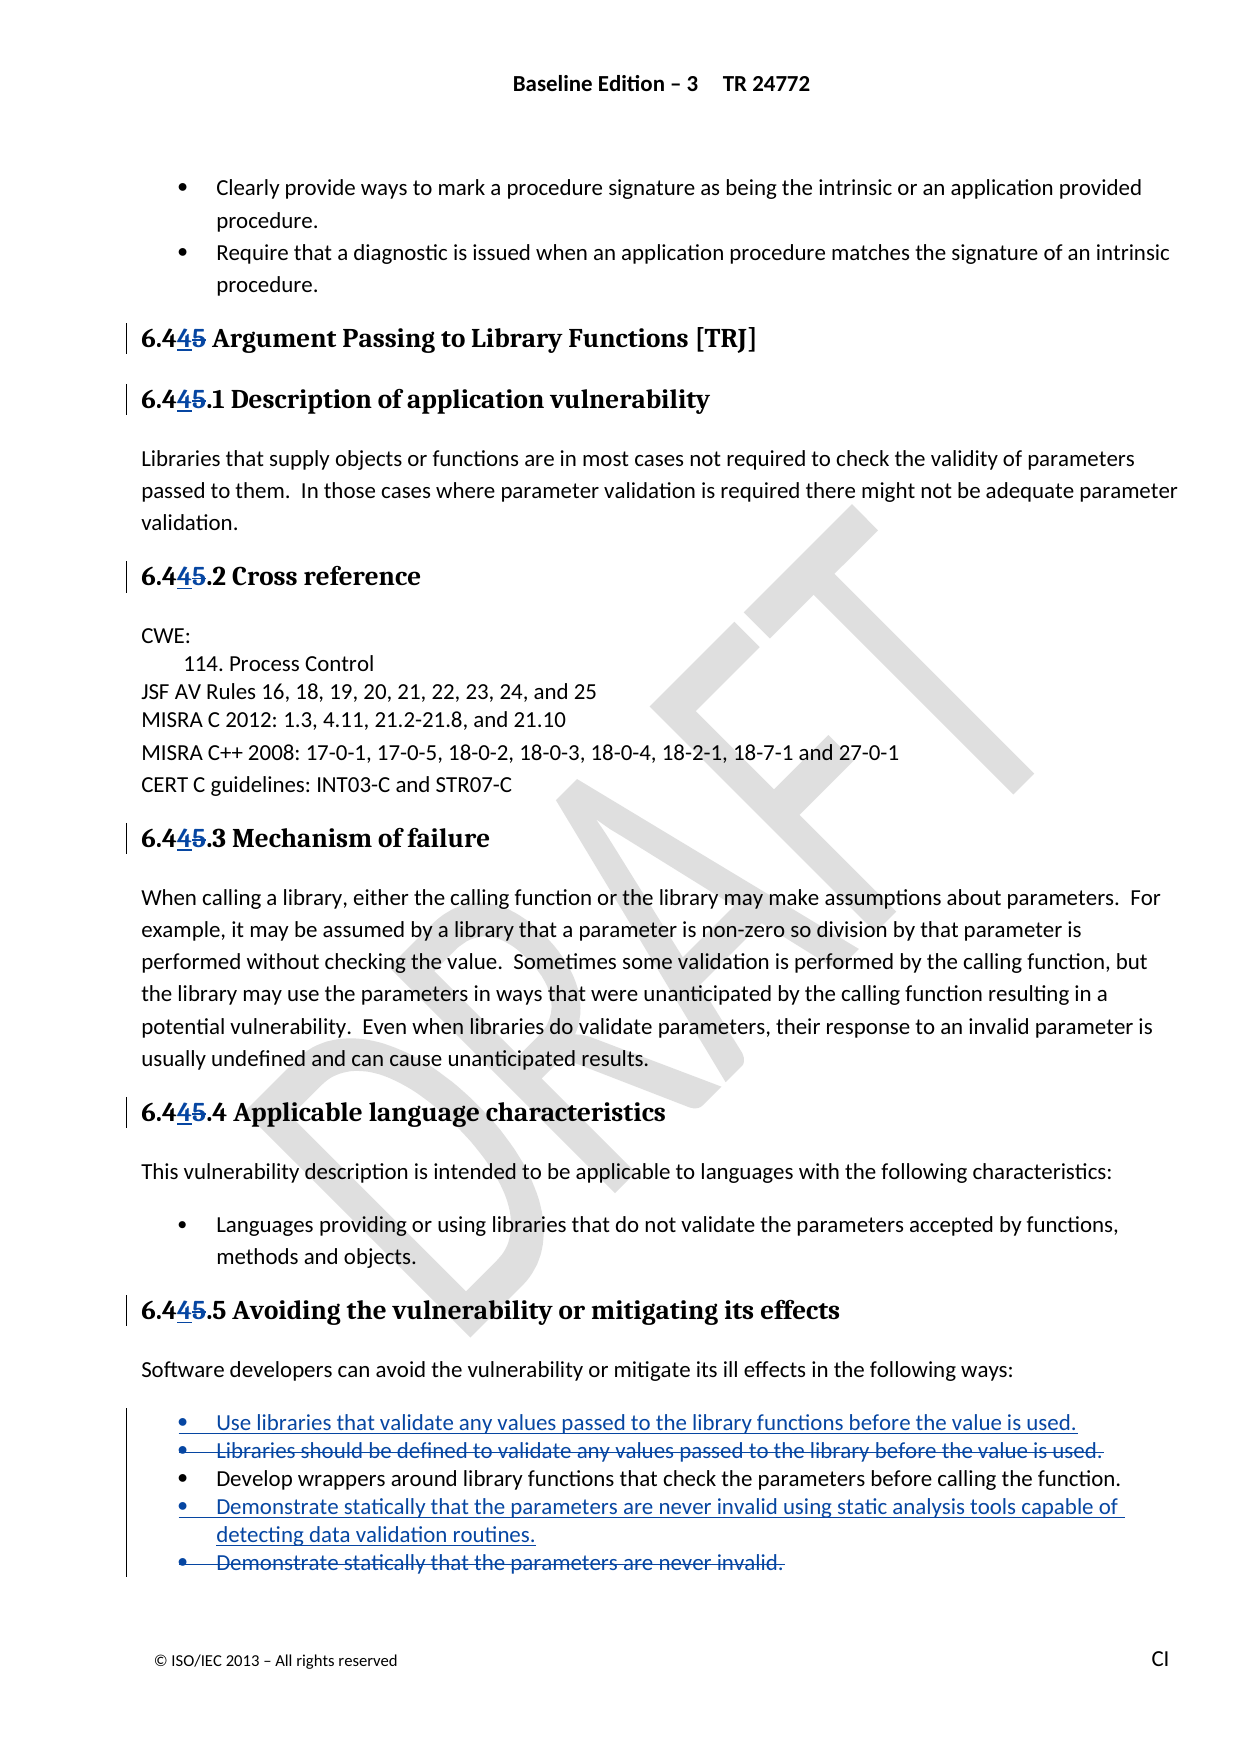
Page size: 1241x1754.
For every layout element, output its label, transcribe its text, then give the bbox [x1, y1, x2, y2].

list Languages providing or using libraries that do not validate the parameters accepted by functions, methods and objects. [178, 1210, 1182, 1270]
subtitle 6.4.5 Avoiding the vulnerability or mitigating its effects [141, 1295, 1182, 1326]
subtitle 6.4.3 Mechanism of failure [141, 823, 1182, 854]
list Require that a diagnostic is issued when an application procedure matches the signature of an intrinsic procedure. [178, 238, 1182, 298]
text CERT C guidelines: INT03-C and STR07-C [141, 770, 1182, 798]
text This vulnerability description is intended to be applicable to languages with the following characteristics: [141, 1157, 1182, 1185]
subtitle 6.4.4 Applicable language characteristics [141, 1097, 1182, 1128]
text MISRA C++ 2008: 17-0-1, 17-0-5, 18-0-2, 18-0-3, 18-0-4, 18-2-1, 18-7-1 and 27-0-1 [141, 738, 1182, 766]
subtitle 6.4.1 Description of application vulnerability [141, 384, 1182, 415]
list Develop wrappers around library functions that check the parameters before calling the function. [178, 1464, 1182, 1492]
text MISRA C 2012: 1.3, 4.11, 21.2-21.8, and 21.10 [141, 706, 1182, 733]
text Software developers can avoid the vulnerability or mitigate its ill effects in the following ways: [141, 1355, 1182, 1383]
text When calling a library, either the calling function or the library may make assumptions about parameters. For example, it may be assumed by a library that a parameter is non-zero so division by that parameter is performed without checking the value. Sometimes some validation is performed by the calling function, but the library may use the parameters in ways that were unanticipated by the calling function resulting in a potential vulnerability. Even when libraries do validate parameters, their response to an invalid parameter is usually undefined and can cause unanticipated results. [141, 883, 1182, 1072]
text Libraries that supply objects or functions are in most cases not required to check the validity of parameters passed to them. In those cases where parameter validation is required there might not be adequate parameter validation. [141, 444, 1182, 536]
subtitle 6.4.2 Cross reference [141, 561, 1182, 592]
text JSF AV Rules 16, 18, 19, 20, 21, 22, 23, 24, and 25 [141, 677, 1182, 706]
text 114. Process Control [183, 649, 1182, 677]
list Clearly provide ways to mark a procedure signature as being the intrinsic or an application provided procedure. [178, 173, 1182, 234]
subtitle 6.4 Argument Passing to Library Functions [TRJ] [141, 323, 1182, 354]
text CWE: [141, 621, 1182, 649]
